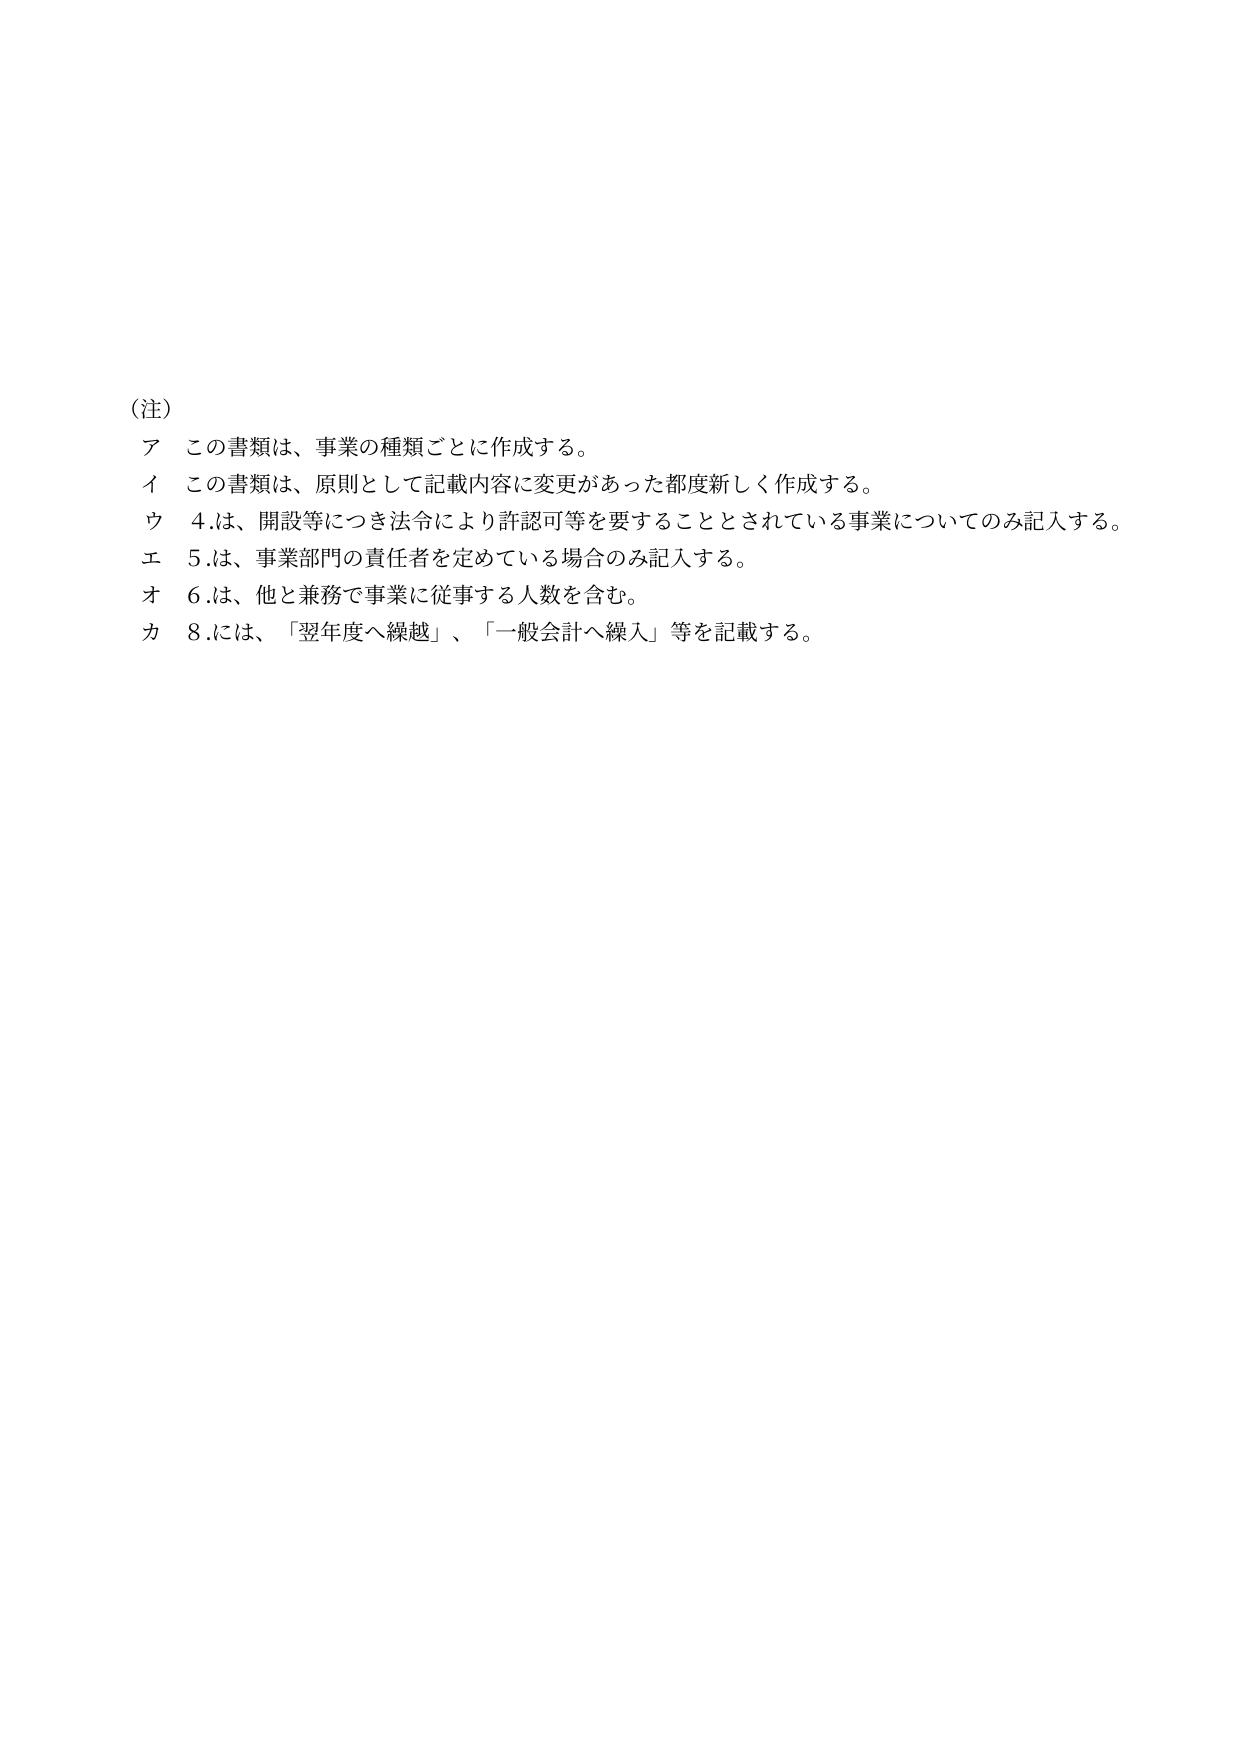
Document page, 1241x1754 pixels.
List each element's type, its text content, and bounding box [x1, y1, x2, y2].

text オ ６.は、他と兼務で事業に従事する人数を含む。 [118, 576, 1122, 613]
text カ ８.には、「翌年度へ繰越」、「一般会計へ繰入」等を記載する。 [118, 613, 1122, 650]
text エ ５.は、事業部門の責任者を定めている場合のみ記入する。 [118, 538, 1122, 576]
text ア この書類は、事業の種類ごとに作成する。 [118, 427, 1122, 464]
text イ この書類は、原則として記載内容に変更があった都度新しく作成する。 [118, 464, 1122, 501]
text ウ ４.は、開設等につき法令により許認可等を要することとされている事業についてのみ記入する。 [143, 501, 1122, 538]
text （注） [118, 390, 1122, 427]
